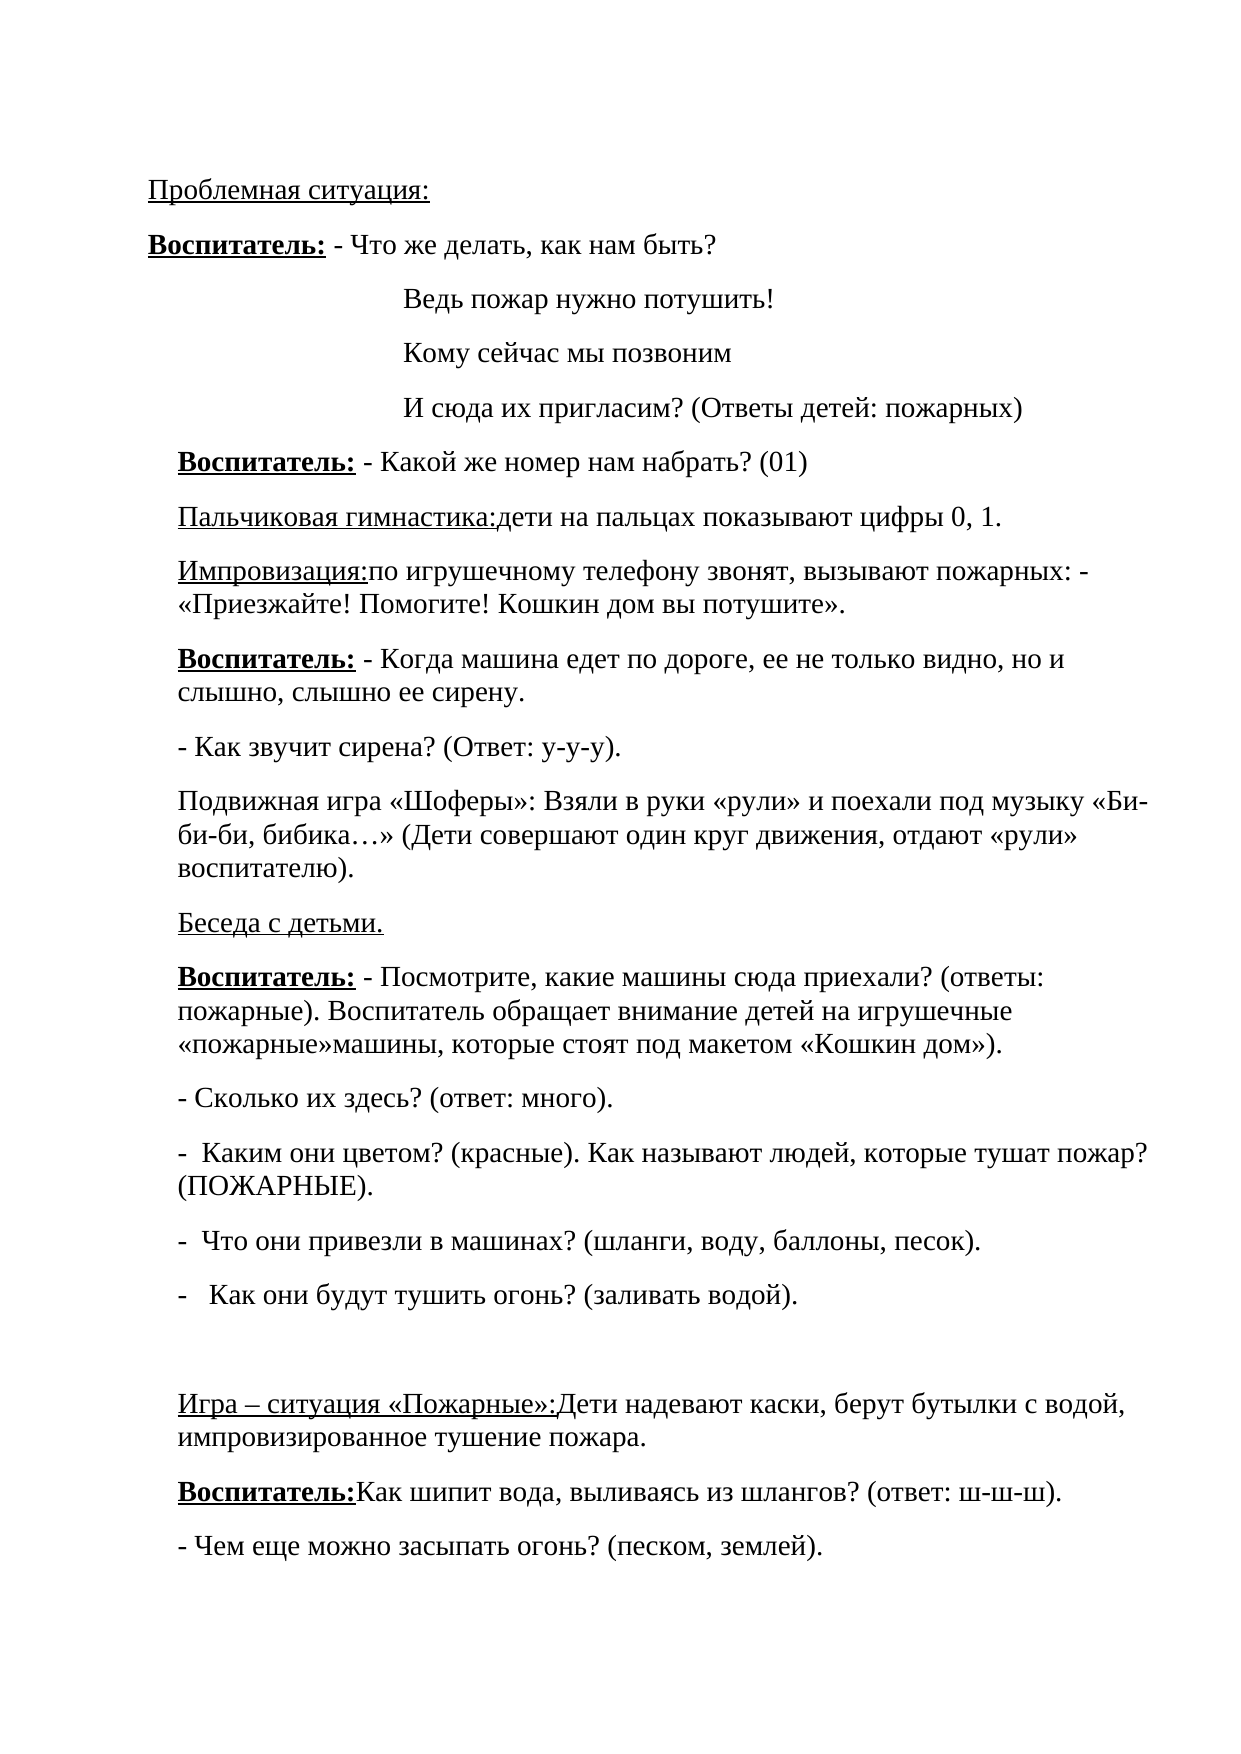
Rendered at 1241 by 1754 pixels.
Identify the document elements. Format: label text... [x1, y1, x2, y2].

text Кому сейчас мы позвоним [148, 336, 1152, 369]
text Воспитатель: - Когда машина едет по дороге, ее не только видно, но и слышно, слышно ее сирену. [177, 641, 1152, 708]
text Импровизация:по игрушечному телефону звонят, вызывают пожарных: - «Приезжайте! Помогите! Кошкин дом вы потушите». [177, 553, 1152, 620]
text - Как звучит сирена? (Ответ: у-у-у). [177, 729, 1152, 762]
text Воспитатель: - Какой же номер нам набрать? (01) [177, 444, 1152, 478]
text - Как они будут тушить огонь? (заливать водой). [177, 1277, 1152, 1311]
text Воспитатель:Как шипит вода, выливаясь из шлангов? (ответ: ш-ш-ш). [177, 1474, 1152, 1507]
text Пальчиковая гимнастика:дети на пальцах показывают цифры 0, 1. [177, 499, 1152, 532]
text Воспитатель: - Что же делать, как нам быть? [148, 227, 1152, 260]
text - Сколько их здесь? (ответ: много). [177, 1081, 1152, 1114]
text Подвижная игра «Шоферы»: Взяли в руки «рули» и поехали под музыку «Би-би-би, бибика…» (Дети совершают один круг движения, отдают «рули» воспитателю). [177, 783, 1152, 884]
text Игра – ситуация «Пожарные»:Дети надевают каски, берут бутылки с водой, импровизированное тушение пожара. [177, 1386, 1152, 1453]
text Воспитатель: - Посмотрите, какие машины сюда приехали? (ответы: пожарные). Воспитатель обращает внимание детей на игрушечные «пожарные»машины, которые стоят под макетом «Кошкин дом»). [177, 959, 1152, 1060]
text Ведь пожар нужно потушить! [148, 281, 1152, 315]
text Проблемная ситуация: [148, 172, 1152, 206]
text Беседа с детьми. [177, 905, 1152, 938]
text - Чем еще можно засыпать огонь? (песком, землей). [177, 1528, 1152, 1562]
text - Что они привезли в машинах? (шланги, воду, баллоны, песок). [177, 1223, 1152, 1256]
text - Каким они цветом? (красные). Как называют людей, которые тушат пожар? (ПОЖАРНЫЕ). [177, 1135, 1152, 1202]
text И сюда их пригласим? (Ответы детей: пожарных) [148, 390, 1152, 423]
